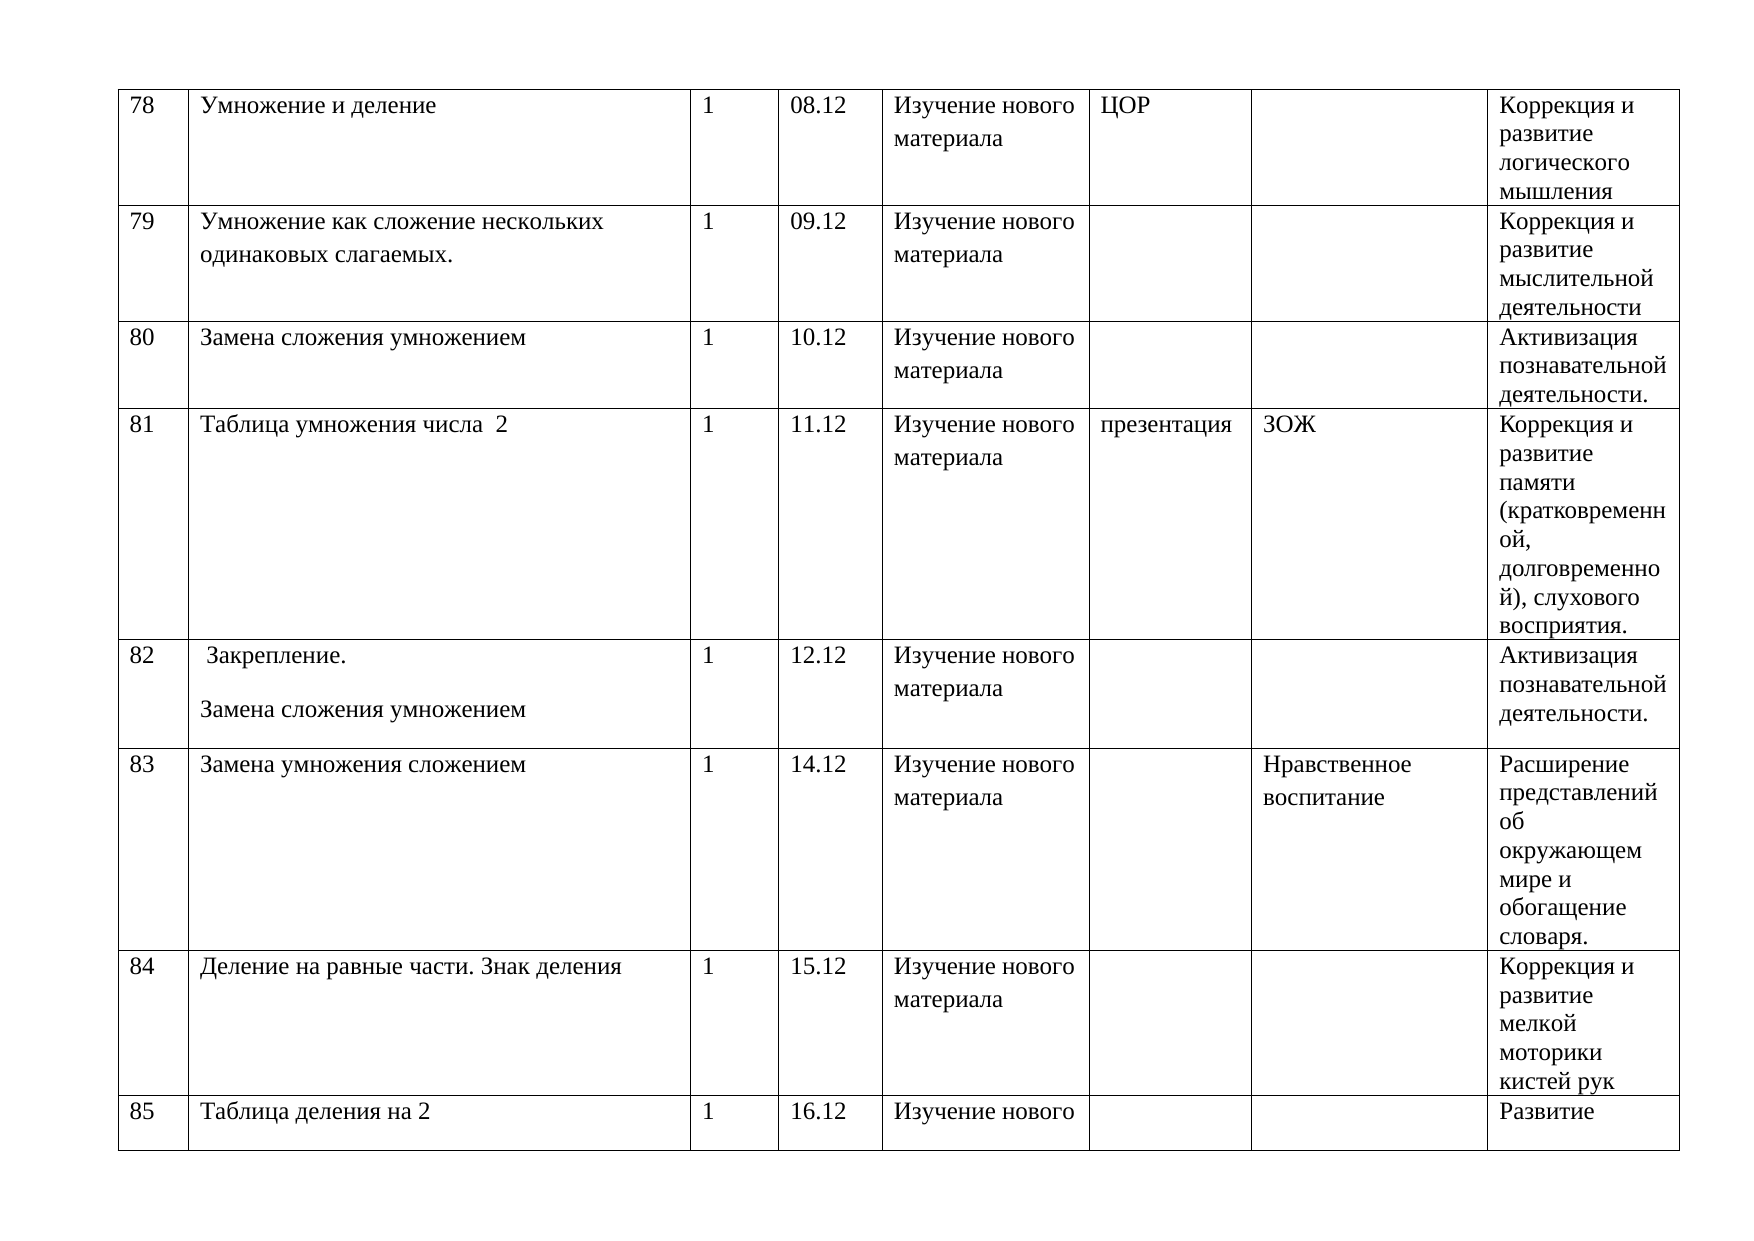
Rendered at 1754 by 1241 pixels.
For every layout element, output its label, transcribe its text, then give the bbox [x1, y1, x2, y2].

table_cell Коррекция и развитие памяти (кратковременной, долговременной), слухового восприятия. [1488, 409, 1679, 639]
table_cell Замена умножения сложением [189, 749, 690, 950]
table_cell 1 [691, 1096, 778, 1149]
table_cell Умножение и деление [189, 90, 690, 205]
table_cell Изучение нового материала [883, 409, 1089, 639]
table_cell [1252, 206, 1487, 321]
table_cell 81 [119, 409, 188, 639]
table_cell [1488, 1096, 1679, 1149]
table_cell ЦОР [1090, 90, 1251, 205]
table_cell 79 [119, 206, 188, 321]
table_cell 16.12 [779, 1096, 882, 1149]
table_cell 83 [119, 749, 188, 950]
table_cell 12.12 [779, 640, 882, 748]
table_cell Активизация познавательной деятельности. [1488, 322, 1679, 408]
table_cell Изучение нового материала [883, 90, 1089, 205]
table_cell 78 [119, 90, 188, 205]
table_cell Активизация познавательной деятельности. [1488, 640, 1679, 748]
table_cell 84 [119, 951, 188, 1095]
table_cell 10.12 [779, 322, 882, 408]
table_cell [1090, 322, 1251, 408]
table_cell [189, 1096, 690, 1149]
table_cell 1 [691, 640, 778, 748]
table_cell презентация [1090, 409, 1251, 639]
table_cell 1 [691, 90, 778, 205]
table_cell Нравственное воспитание [1252, 749, 1487, 950]
table_cell Замена сложения умножением [189, 322, 690, 408]
table_cell ЗОЖ [1252, 409, 1487, 639]
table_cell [1488, 90, 1679, 205]
table_cell Таблица умножения числа 2 [189, 409, 690, 639]
table_cell [1090, 1096, 1251, 1149]
table_cell [1252, 90, 1487, 205]
table_cell [1090, 206, 1251, 321]
table_cell Деление на равные части. Знак деления [189, 951, 690, 1095]
table_cell 08.12 [779, 90, 882, 205]
table_cell [1090, 951, 1251, 1095]
table_cell Расширение представлений об окружающем мире и обогащение словаря. [1488, 749, 1679, 950]
table_cell [1252, 640, 1487, 748]
table_cell Коррекция и развитие мыслительной деятельности [1488, 206, 1679, 321]
table_cell 15.12 [779, 951, 882, 1095]
table_cell Коррекция и развитие мелкой моторики кистей рук [1488, 951, 1679, 1095]
table_cell 1 [691, 322, 778, 408]
table_cell 85 [119, 1096, 188, 1149]
table_cell 14.12 [779, 749, 882, 950]
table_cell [883, 1096, 1089, 1149]
table_cell Закрепление. Замена сложения умножением [189, 640, 690, 748]
table_cell Изучение нового материала [883, 749, 1089, 950]
table_cell [1252, 322, 1487, 408]
table_cell Изучение нового материала [883, 640, 1089, 748]
table_cell 1 [691, 951, 778, 1095]
table_cell Изучение нового материала [883, 206, 1089, 321]
table_cell 82 [119, 640, 188, 748]
table_cell 80 [119, 322, 188, 408]
table_cell 1 [691, 749, 778, 950]
table_cell Умножение как сложение нескольких одинаковых слагаемых. [189, 206, 690, 321]
table_cell 1 [691, 206, 778, 321]
table_cell 11.12 [779, 409, 882, 639]
table_cell [1252, 1096, 1487, 1149]
table_cell 1 [691, 409, 778, 639]
table_cell [1090, 640, 1251, 748]
table_cell Изучение нового материала [883, 951, 1089, 1095]
table_cell [1252, 951, 1487, 1095]
table_cell Изучение нового материала [883, 322, 1089, 408]
table_cell [1090, 749, 1251, 950]
table_cell 09.12 [779, 206, 882, 321]
